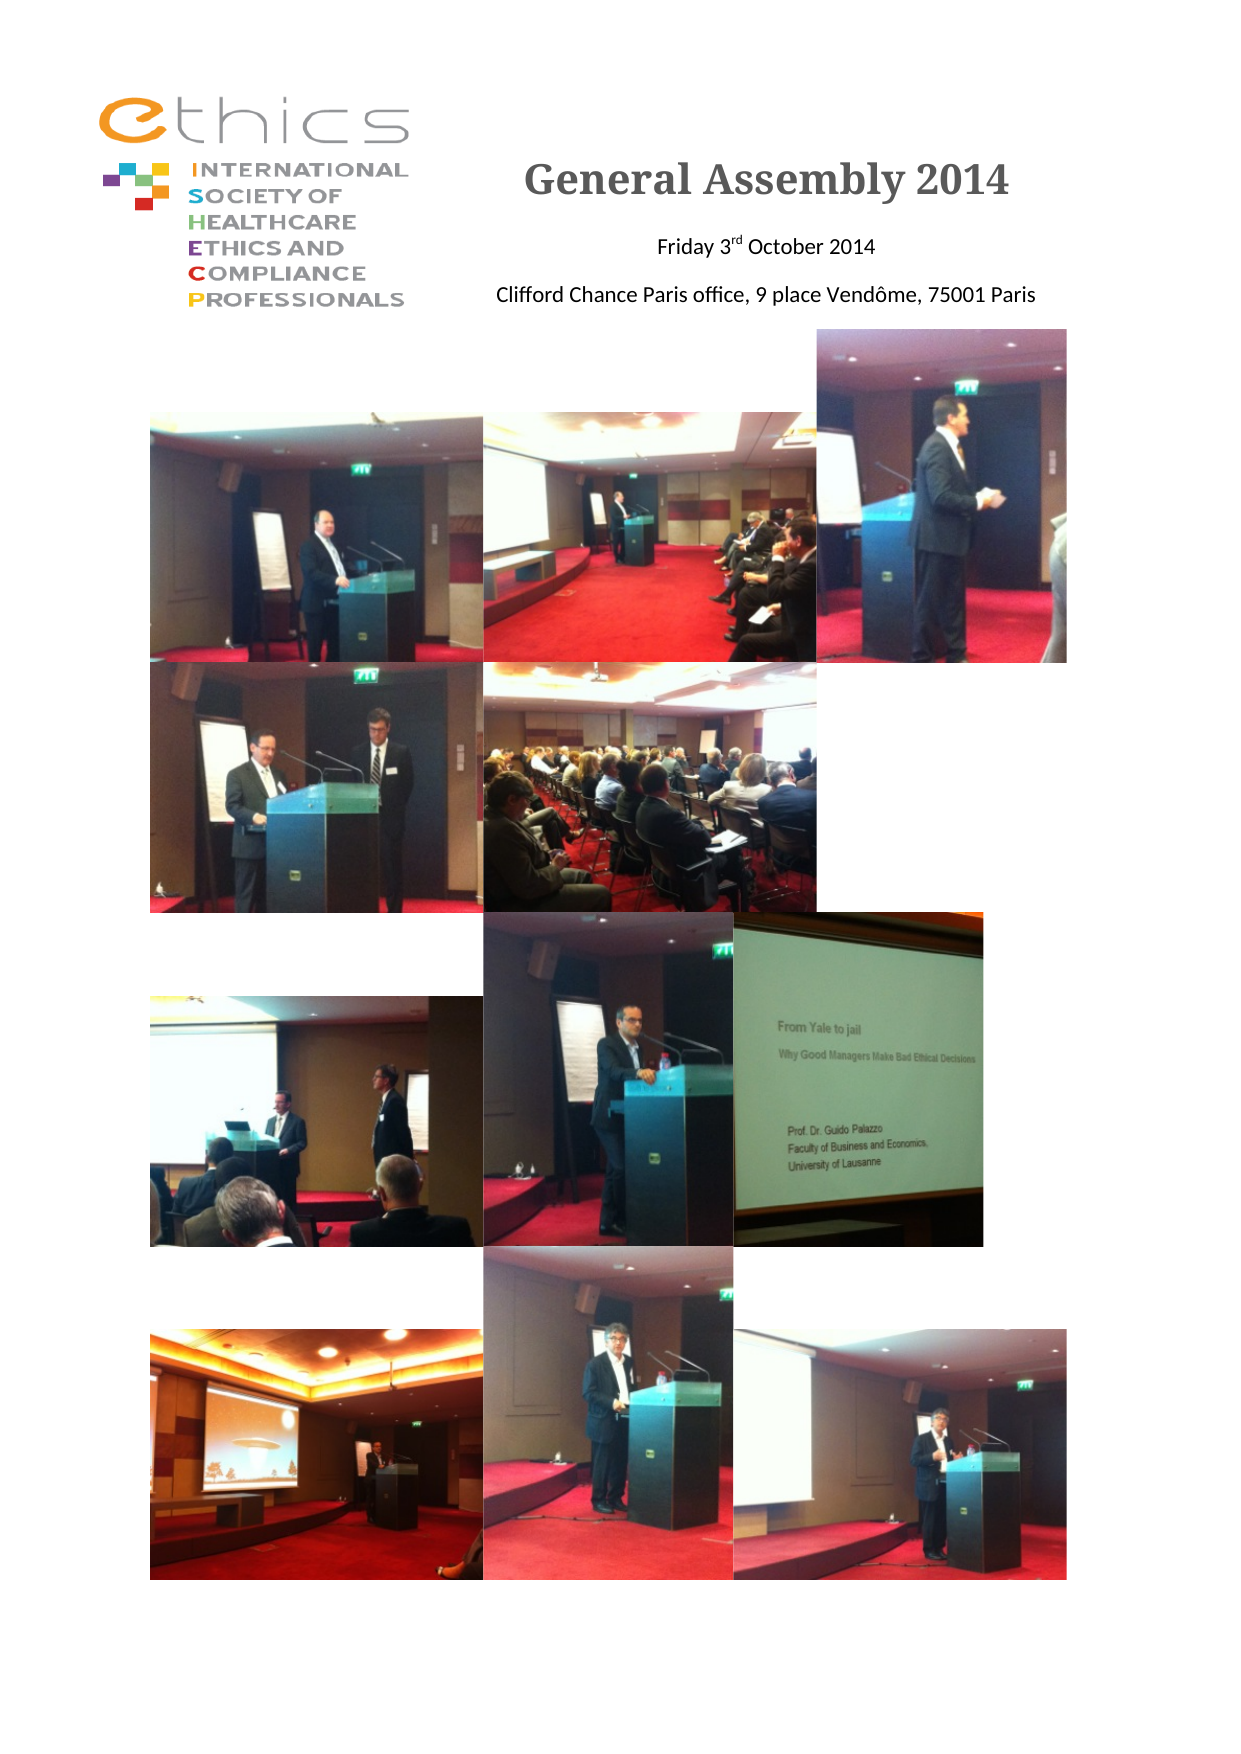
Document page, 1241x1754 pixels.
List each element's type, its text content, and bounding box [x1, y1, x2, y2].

text Friday 3rd October 2014 [424, 232, 1090, 260]
picture [150, 329, 1067, 1580]
subtitle General Assembly 2014 [424, 150, 1090, 207]
text Clifford Chance Paris office, 9 place Vendôme, 75001 Paris [424, 281, 1090, 309]
